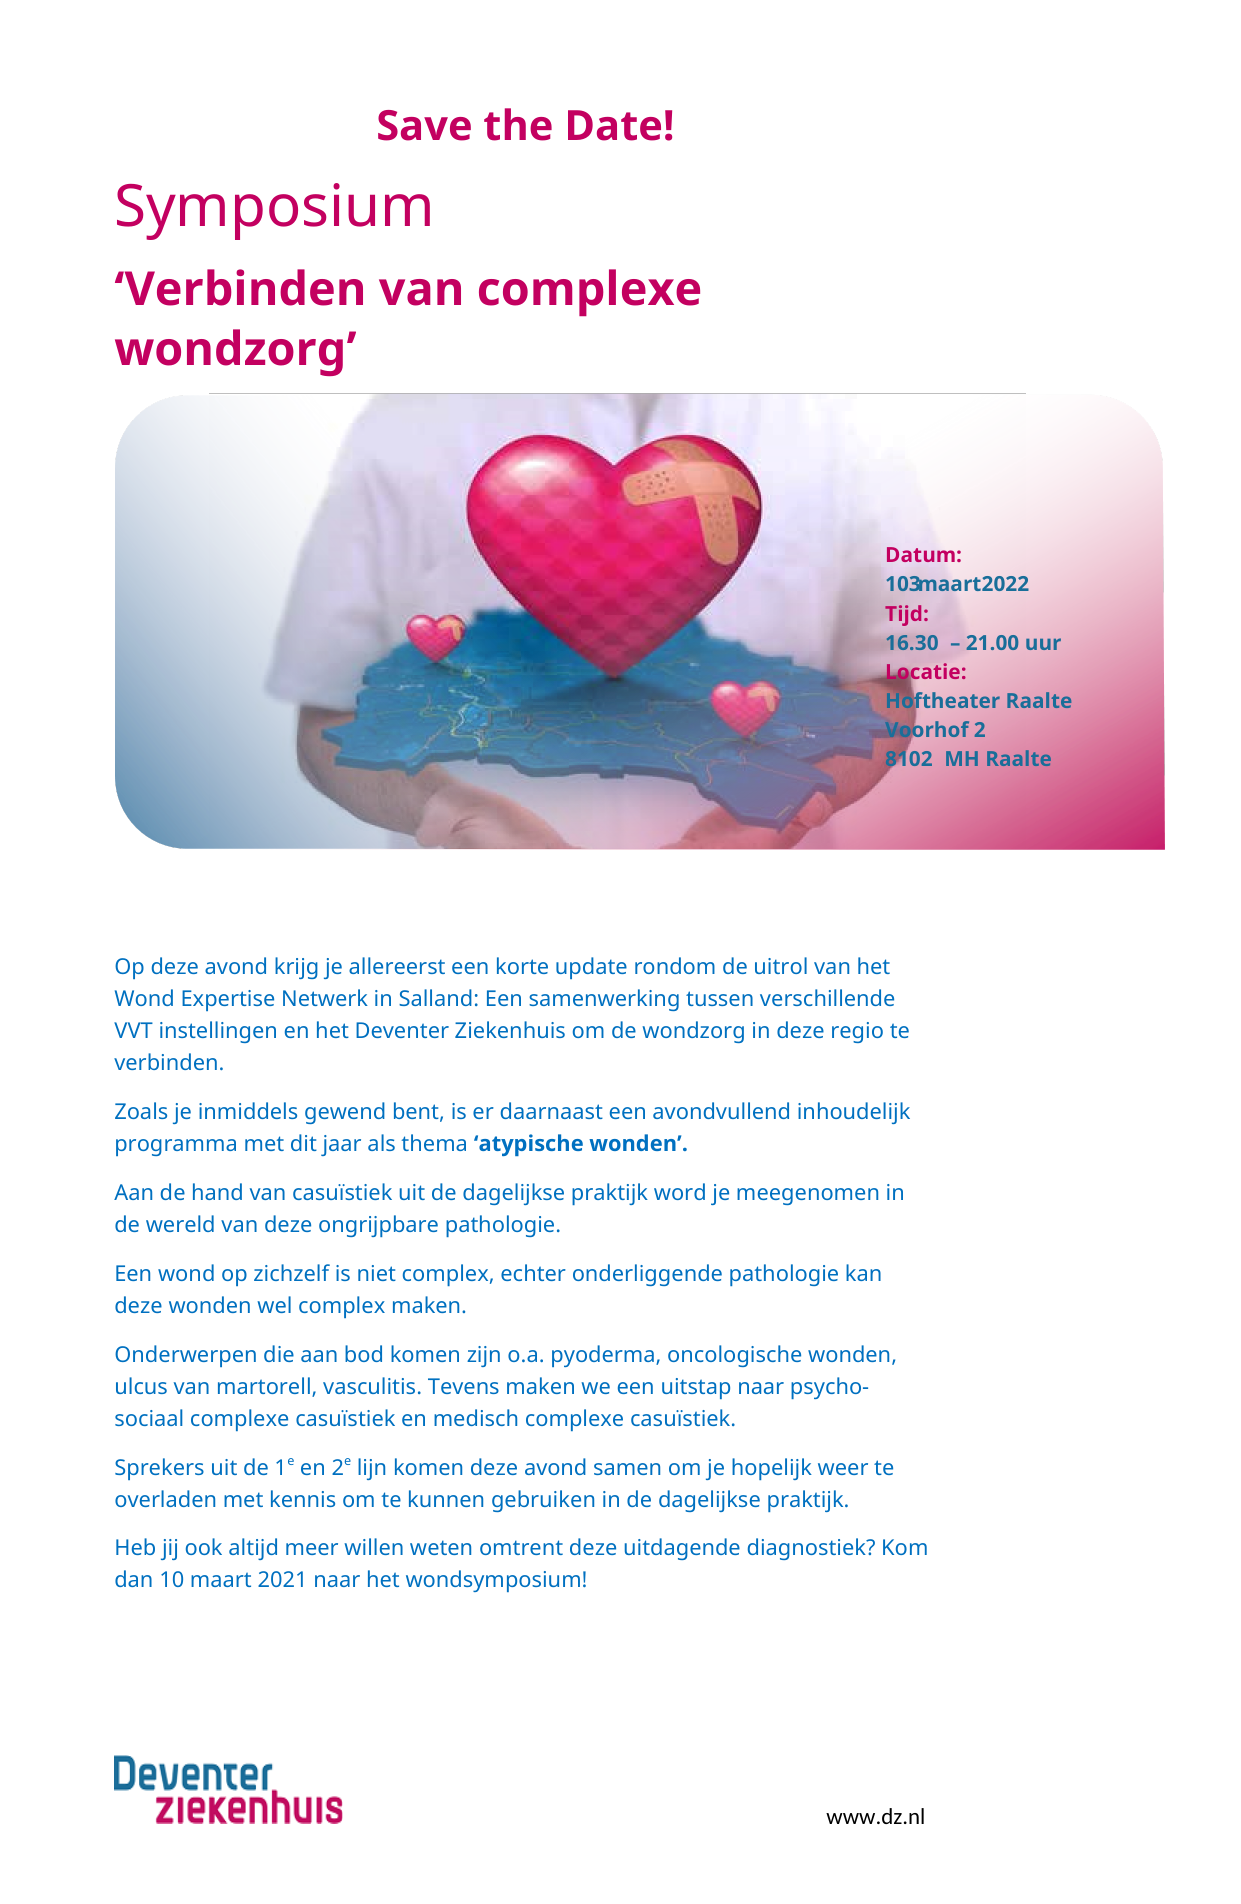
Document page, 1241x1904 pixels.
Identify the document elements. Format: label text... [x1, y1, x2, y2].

text Onderwerpen die aan bod komen zijn o.a. pyoderma, oncologische wonden, ulcus van martorell, vasculitis. Tevens maken we een uitstap naar psycho-sociaal complexe casuïstiek en medisch complexe casuïstiek. [114, 1338, 937, 1432]
text Een wond op zichzelf is niet complex, echter onderliggende pathologie kan deze wonden wel complex maken. [114, 1258, 937, 1319]
text ‘Verbinden van complexe wondzorg’ [114, 256, 937, 379]
text Heb jij ook altijd meer willen weten omtrent deze uitdagende diagnostiek? Kom dan 10 maart 2021 naar het wondsymposium! [114, 1532, 937, 1594]
text Zoals je inmiddels gewend bent, is er daarnaast een avondvullend inhoudelijk programma met dit jaar als thema ‘atypische wonden’. [114, 1096, 937, 1158]
text Symposium [114, 166, 937, 242]
picture [114, 393, 1165, 850]
text Save the Date! [114, 97, 937, 151]
text Aan de hand van casuïstiek uit de dagelijkse praktijk word je meegenomen in de wereld van deze ongrijpbare pathologie. [114, 1177, 937, 1239]
text Sprekers uit de 1e en 2e lijn komen deze avond samen om je hopelijk weer te overladen met kennis om te kunnen gebruiken in de dagelijkse praktijk. [114, 1451, 937, 1513]
text Op deze avond krijg je allereerst een korte update rondom de uitrol van het Wond Expertise Netwerk in Salland: Een samenwerking tussen verschillende VVT instellingen en het Deventer Ziekenhuis om de wondzorg in deze regio te verbinden. [114, 951, 937, 1077]
picture [114, 1755, 343, 1824]
